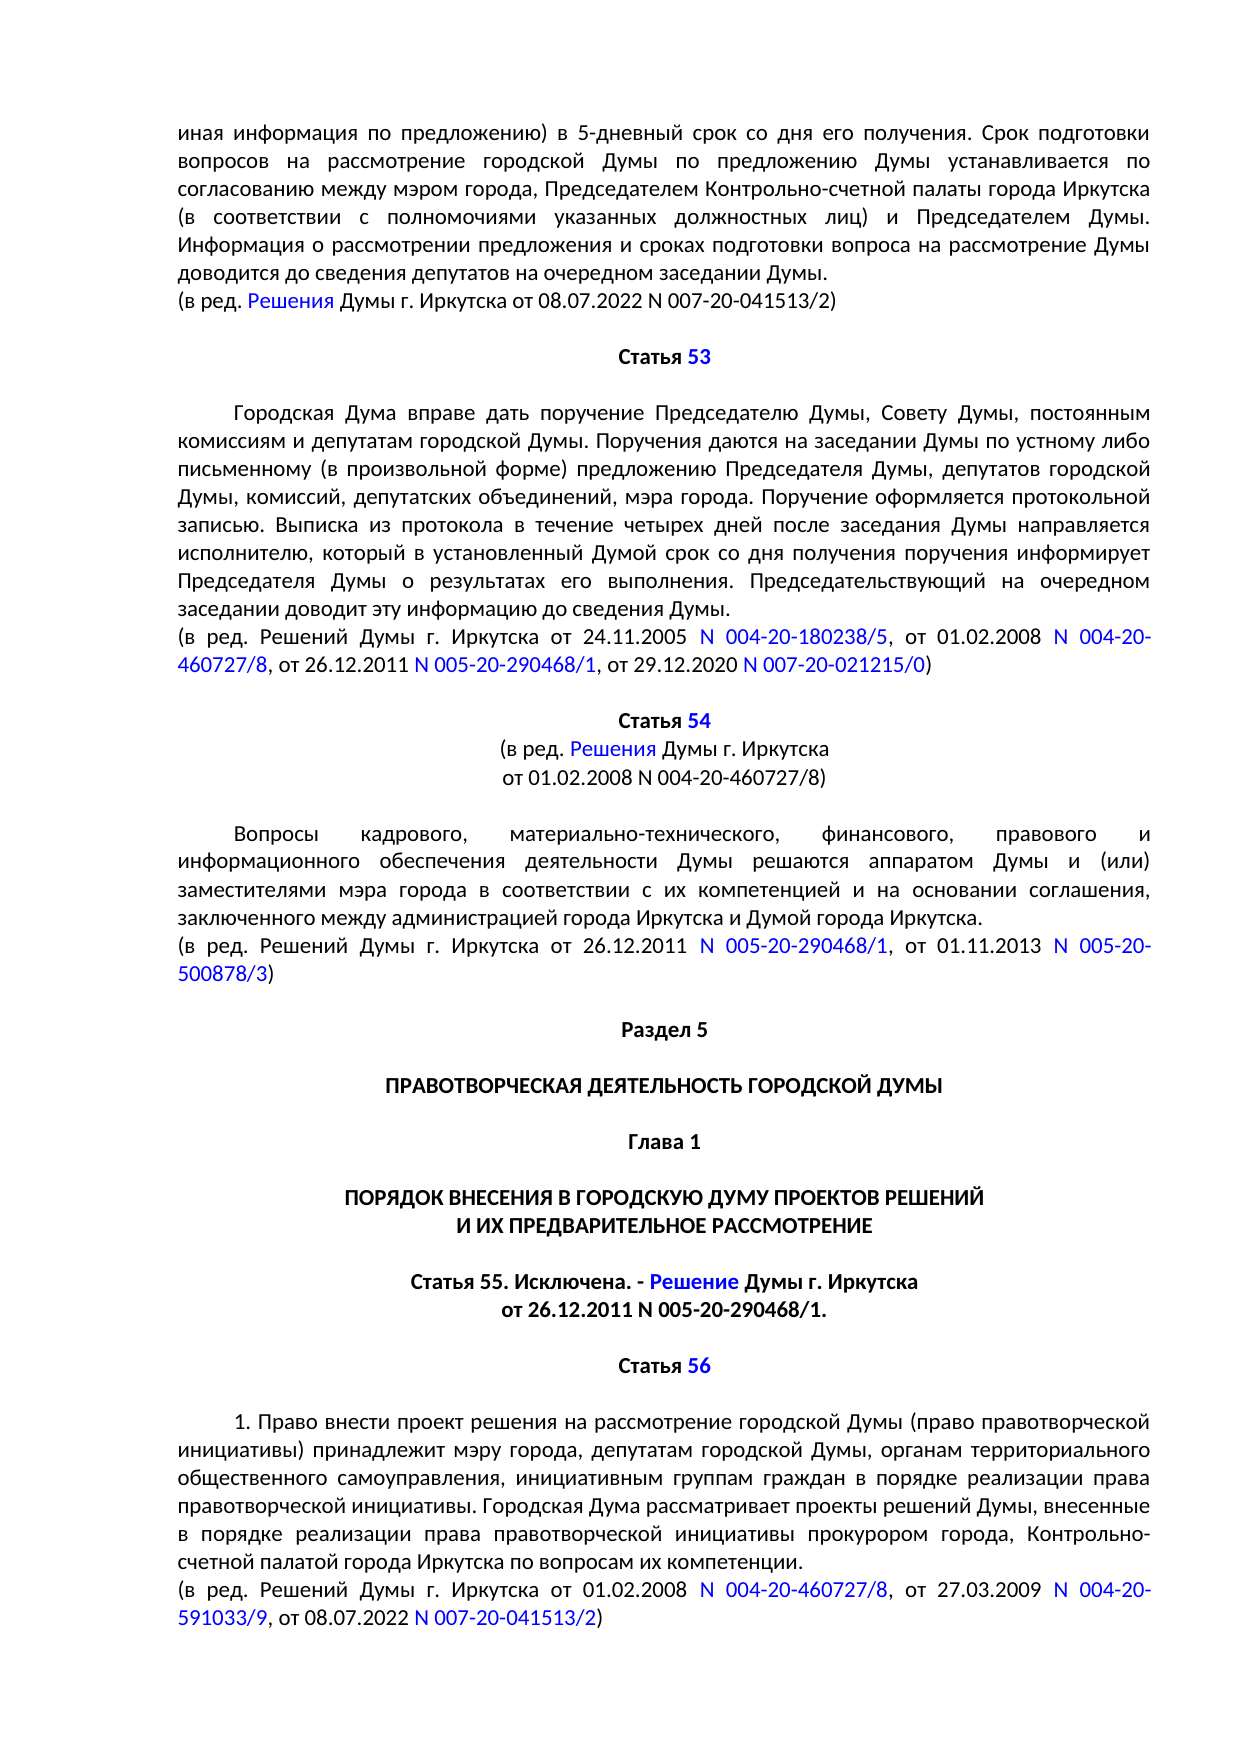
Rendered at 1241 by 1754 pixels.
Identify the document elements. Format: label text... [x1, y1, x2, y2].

title И ИХ ПРЕДВАРИТЕЛЬНОЕ РАССМОТРЕНИЕ [177, 1211, 1152, 1239]
title от 26.12.2011 N 005-20-290468/1. [177, 1295, 1152, 1323]
text (в ред. Решений Думы г. Иркутска от 24.11.2005 N 004-20-180238/5, от 01.02.2008 N 004-20-460727/8, от 26.12.2011 N 005-20-290468/1, от 29.12.2020 N 007-20-021215/0) [177, 622, 1152, 678]
title Раздел 5 [177, 1015, 1152, 1043]
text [177, 118, 1152, 286]
text Городская Дума вправе дать поручение Председателю Думы, Совету Думы, постоянным комиссиям и депутатам городской Думы. Поручения даются на заседании Думы по устному либо письменному (в произвольной форме) предложению Председателя Думы, депутатов городской Думы, комиссий, депутатских объединений, мэра города. Поручение оформляется протокольной записью. Выписка из протокола в течение четырех дней после заседания Думы направляется исполнителю, который в установленный Думой срок со дня получения поручения информирует Председателя Думы о результатах его выполнения. Председательствующий на очередном заседании доводит эту информацию до сведения Думы. [177, 398, 1152, 622]
title Статья 53 [177, 342, 1152, 370]
text 1. Право внести проект решения на рассмотрение городской Думы (право правотворческой инициативы) принадлежит мэру города, депутатам городской Думы, органам территориального общественного самоуправления, инициативным группам граждан в порядке реализации права правотворческой инициативы. Городская Дума рассматривает проекты решений Думы, внесенные в порядке реализации права правотворческой инициативы прокурором города, Контрольно-счетной палатой города Иркутска по вопросам их компетенции. [177, 1407, 1152, 1575]
title ПРАВОТВОРЧЕСКАЯ ДЕЯТЕЛЬНОСТЬ ГОРОДСКОЙ ДУМЫ [177, 1071, 1152, 1099]
title Статья 54 [177, 707, 1152, 734]
text от 01.02.2008 N 004-20-460727/8) [177, 763, 1152, 791]
text (в ред. Решений Думы г. Иркутска от 26.12.2011 N 005-20-290468/1, от 01.11.2013 N 005-20-500878/3) [177, 931, 1152, 987]
text (в ред. Решений Думы г. Иркутска от 01.02.2008 N 004-20-460727/8, от 27.03.2009 N 004-20-591033/9, от 08.07.2022 N 007-20-041513/2) [177, 1575, 1152, 1631]
title Статья 56 [177, 1351, 1152, 1379]
text (в ред. Решения Думы г. Иркутска [177, 734, 1152, 763]
title Статья 55. Исключена. - Решение Думы г. Иркутска [177, 1267, 1152, 1295]
text (в ред. Решения Думы г. Иркутска от 08.07.2022 N 007-20-041513/2) [177, 286, 1152, 314]
title ПОРЯДОК ВНЕСЕНИЯ В ГОРОДСКУЮ ДУМУ ПРОЕКТОВ РЕШЕНИЙ [177, 1183, 1152, 1211]
title Глава 1 [177, 1127, 1152, 1155]
text Вопросы кадрового, материально-технического, финансового, правового и информационного обеспечения деятельности Думы решаются аппаратом Думы и (или) заместителями мэра города в соответствии с их компетенцией и на основании соглашения, заключенного между администрацией города Иркутска и Думой города Иркутска. [177, 819, 1152, 931]
